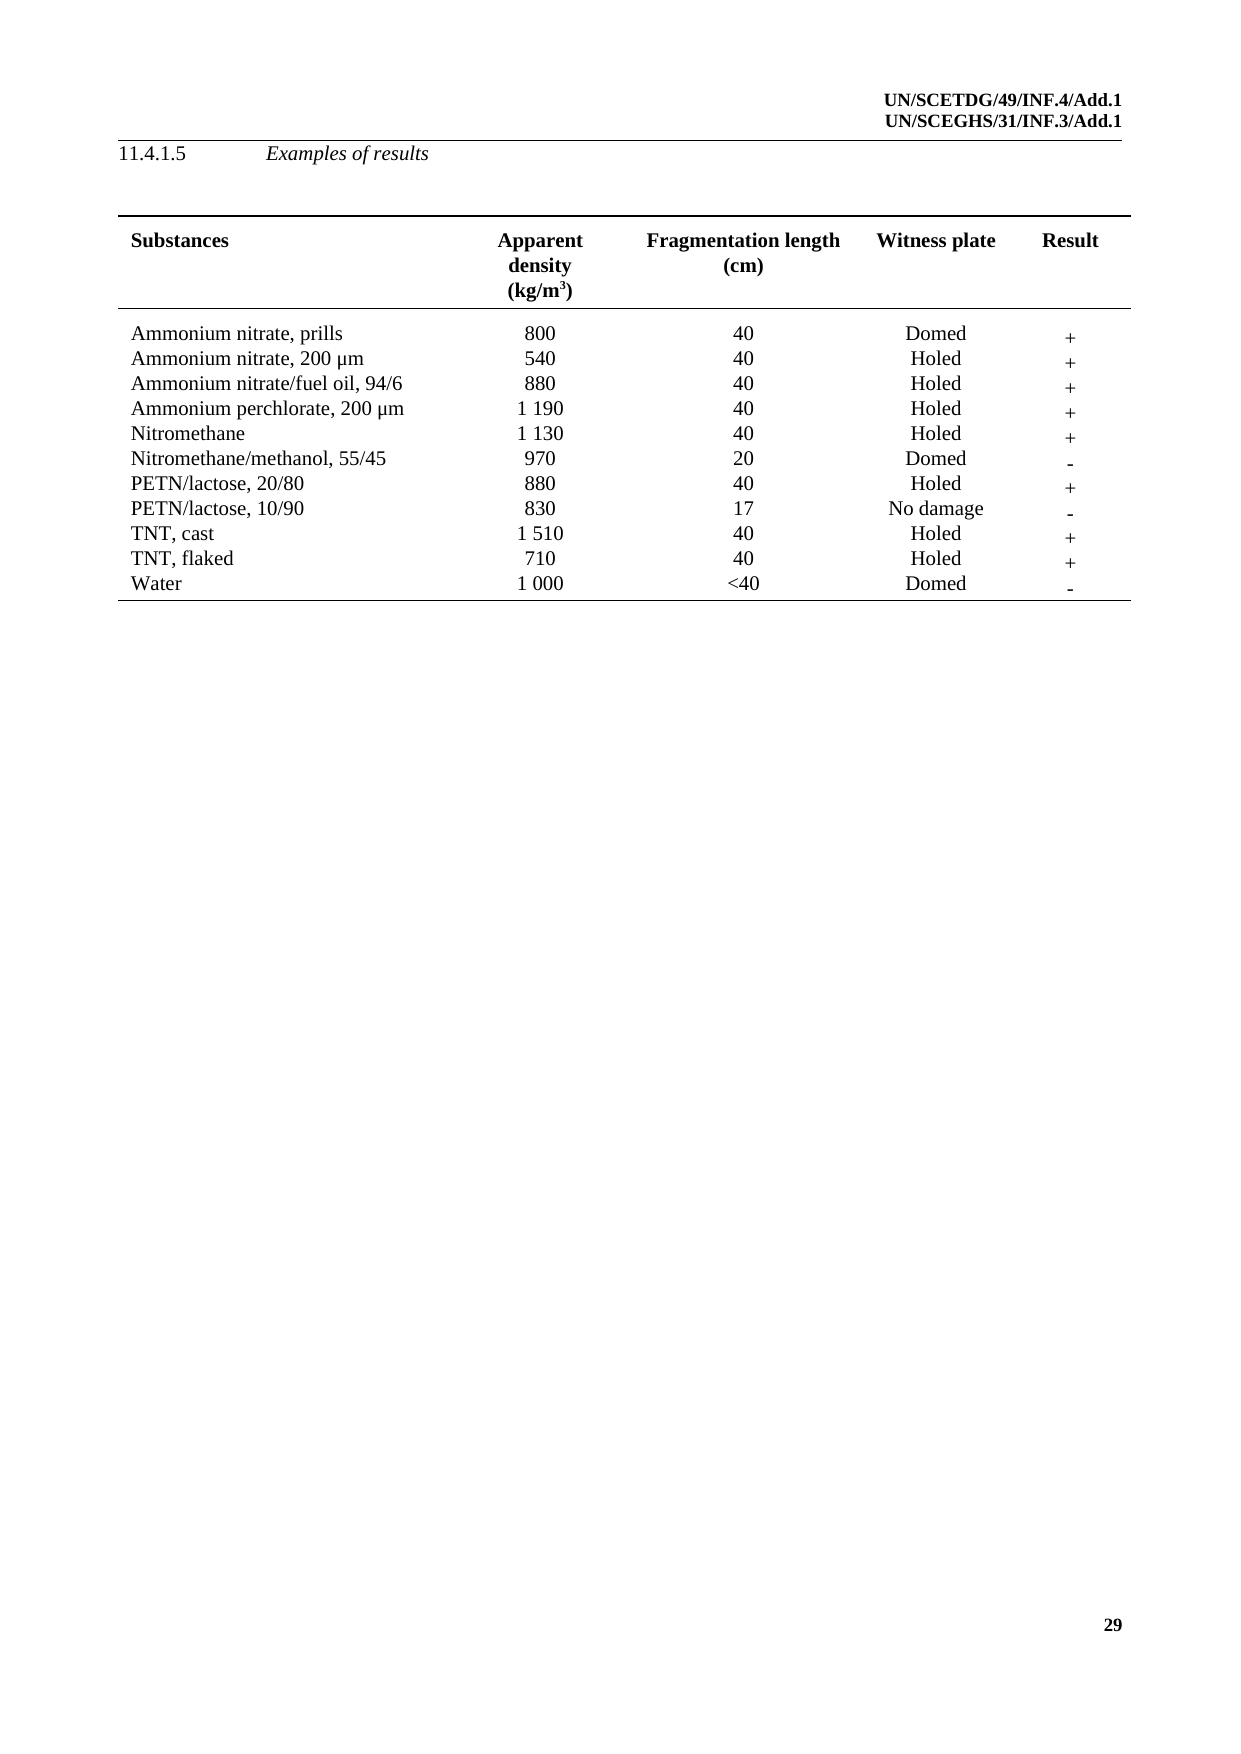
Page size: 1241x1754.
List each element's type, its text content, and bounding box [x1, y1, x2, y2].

table_header Apparent density (kg/m3) [456, 217, 624, 307]
table_header Substances [118, 217, 456, 307]
table_cell 800 540 880 1 190 1 130 970 880 830 1 510 710 1 000 [456, 309, 624, 599]
table_cell Domed Holed Holed Holed Holed Domed Holed No damage Holed Holed Domed [862, 309, 1010, 599]
table_cell + + + + + - + - + + - [1010, 309, 1131, 599]
table_header Fragmentation length (cm) [624, 217, 862, 307]
table_cell Ammonium nitrate, prills Ammonium nitrate, 200 μm Ammonium nitrate/fuel oil, 94/6 Ammonium perchlorate, 200 μm Nitromethane Nitromethane/methanol, 55/45 PETN/lactose, 20/80 PETN/lactose, 10/90 TNT, cast TNT, flaked Water [118, 309, 456, 599]
table_header Result [1010, 217, 1131, 307]
table_header Witness plate [862, 217, 1010, 307]
table_cell 40 40 40 40 40 20 40 17 40 40 <40 [624, 309, 862, 599]
subtitle 11.4.1.5 Examples of results [118, 141, 1122, 165]
